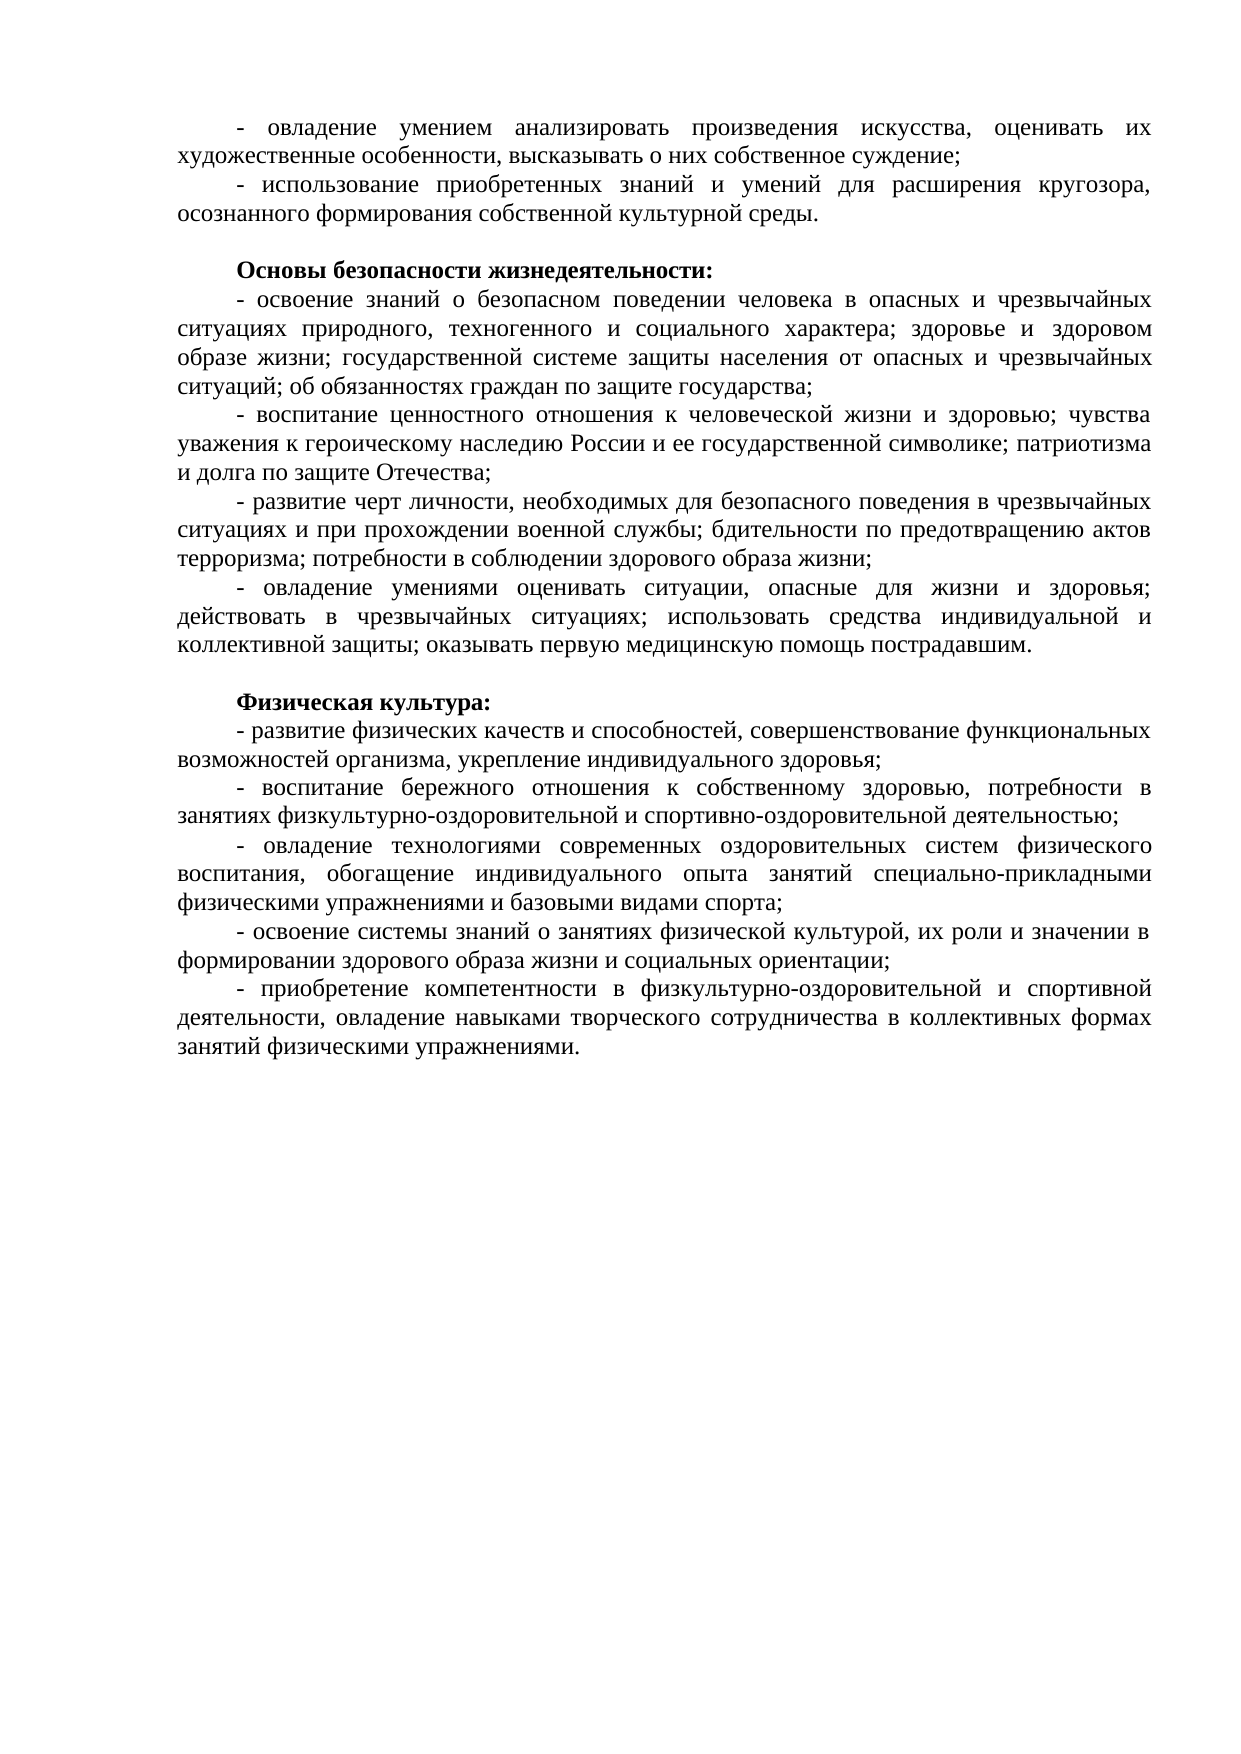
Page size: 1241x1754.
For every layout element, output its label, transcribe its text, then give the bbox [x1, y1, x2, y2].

list овладение умением анализировать произведения искусства, оценивать их художественные особенности, высказывать о них собственное суждение; [177, 113, 1152, 169]
list развитие физических качеств и способностей, совершенствование функциональных возможностей организма, укрепление индивидуального здоровья; [177, 716, 1151, 772]
list развитие черт личности, необходимых для безопасного поведения в чрезвычайных ситуациях и при прохождении военной службы; бдительности по предотвращению актов терроризма; потребности в соблюдении здорового образа жизни; [177, 486, 1152, 572]
list использование приобретенных знаний и умений для расширения кругозора, осознанного формирования собственной культурной среды. [177, 169, 1151, 227]
list приобретение компетентности в физкультурно-оздоровительной и спортивной деятельности, овладение навыками творческого сотрудничества в коллективных формах занятий физическими упражнениями. [177, 973, 1153, 1060]
list освоение знаний о безопасном поведении человека в опасных и чрезвычайных ситуациях природного, техногенного и социального характера; здоровье и здоровом образе жизни; государственной системе защиты населения от опасных и чрезвычайных ситуаций; об обязанностях граждан по защите государства; [177, 284, 1153, 399]
subtitle Физическая культура: [236, 688, 1165, 716]
list воспитание бережного отношения к собственному здоровью, потребности в занятиях физкультурно-оздоровительной и спортивно-оздоровительной деятельностью; [177, 773, 1152, 829]
subtitle Основы безопасности жизнедеятельности: [236, 256, 1165, 284]
list воспитание ценностного отношения к человеческой жизни и здоровью; чувства уважения к героическому наследию России и ее государственной символике; патриотизма и долга по защите Отечества; [177, 399, 1151, 486]
list овладение умениями оценивать ситуации, опасные для жизни и здоровья; действовать в чрезвычайных ситуациях; использовать средства индивидуальной и коллективной защиты; оказывать первую медицинскую помощь пострадавшим. [177, 572, 1152, 658]
list овладение технологиями современных оздоровительных систем физического воспитания, обогащение индивидуального опыта занятий специально-прикладными физическими упражнениями и базовыми видами спорта; [177, 830, 1153, 916]
list освоение системы знаний о занятиях физической культурой, их роли и значении в формировании здорового образа жизни и социальных ориентации; [177, 916, 1151, 973]
